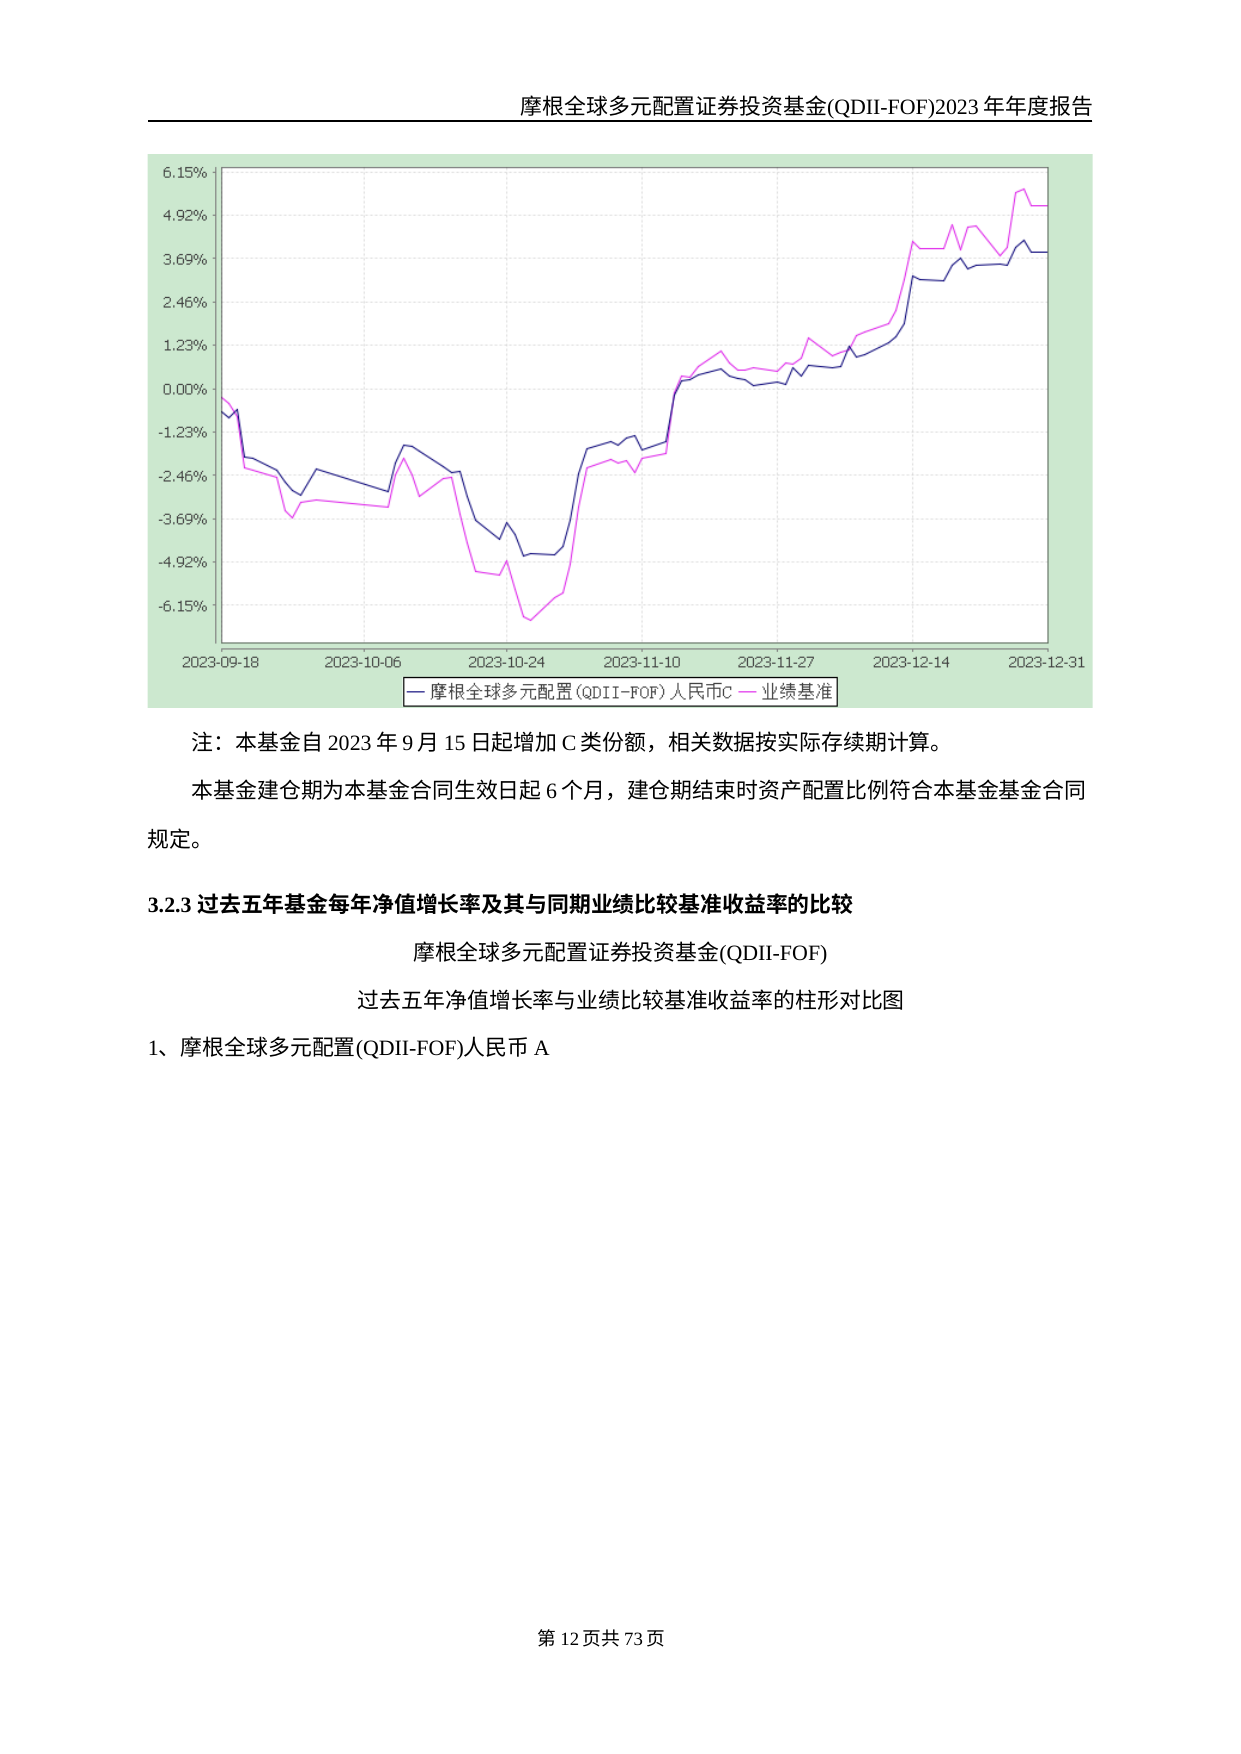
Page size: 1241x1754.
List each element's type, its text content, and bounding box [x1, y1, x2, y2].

text 3.2.3 过去五年基金每年净值增长率及其与同期业绩比较基准收益率的比较 [148, 886, 1092, 919]
text 注：本基金自 2023年9月15日起增加C类份额，相关数据按实际存续期计算。 [148, 724, 1092, 757]
text 本基金建仓期为本基金合同生效日起6个月，建仓期结束时资产配置比例符合本基金基金合同规定。 [148, 773, 1092, 854]
text 过去五年净值增长率与业绩比较基准收益率的柱形对比图 [148, 983, 1092, 1014]
text 1、摩根全球多元配置(QDII-FOF)人民币A [148, 1030, 1092, 1062]
text 摩根全球多元配置证券投资基金(QDII-FOF) [148, 934, 1092, 967]
picture [147, 154, 1093, 708]
